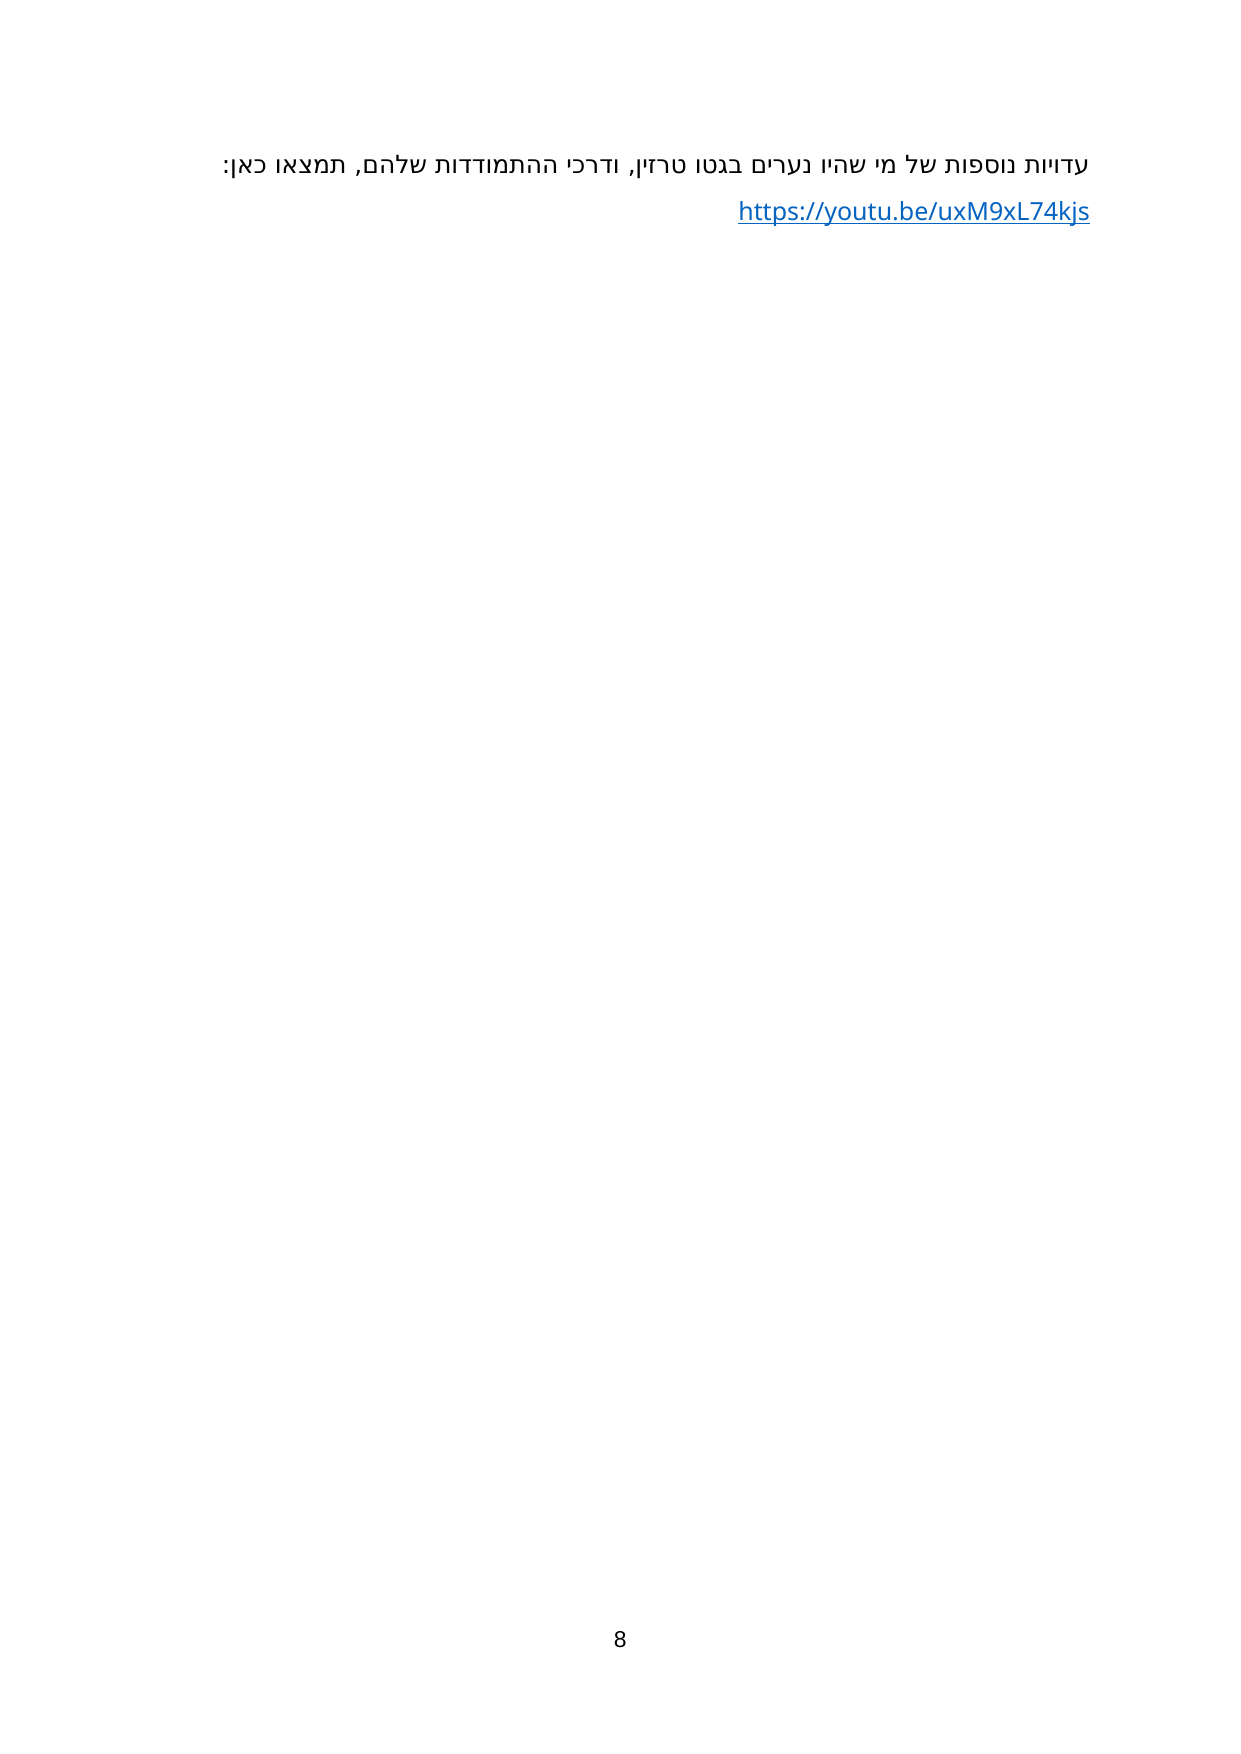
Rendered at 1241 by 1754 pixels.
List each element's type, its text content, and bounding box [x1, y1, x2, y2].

text https://youtu.be/uxM9xL74kjs [150, 194, 1090, 228]
text עדויות נוספות של מי שהיו נערים בגטו טרזין, ודרכי ההתמודדות שלהם, תמצאו כאן: [150, 150, 1090, 179]
